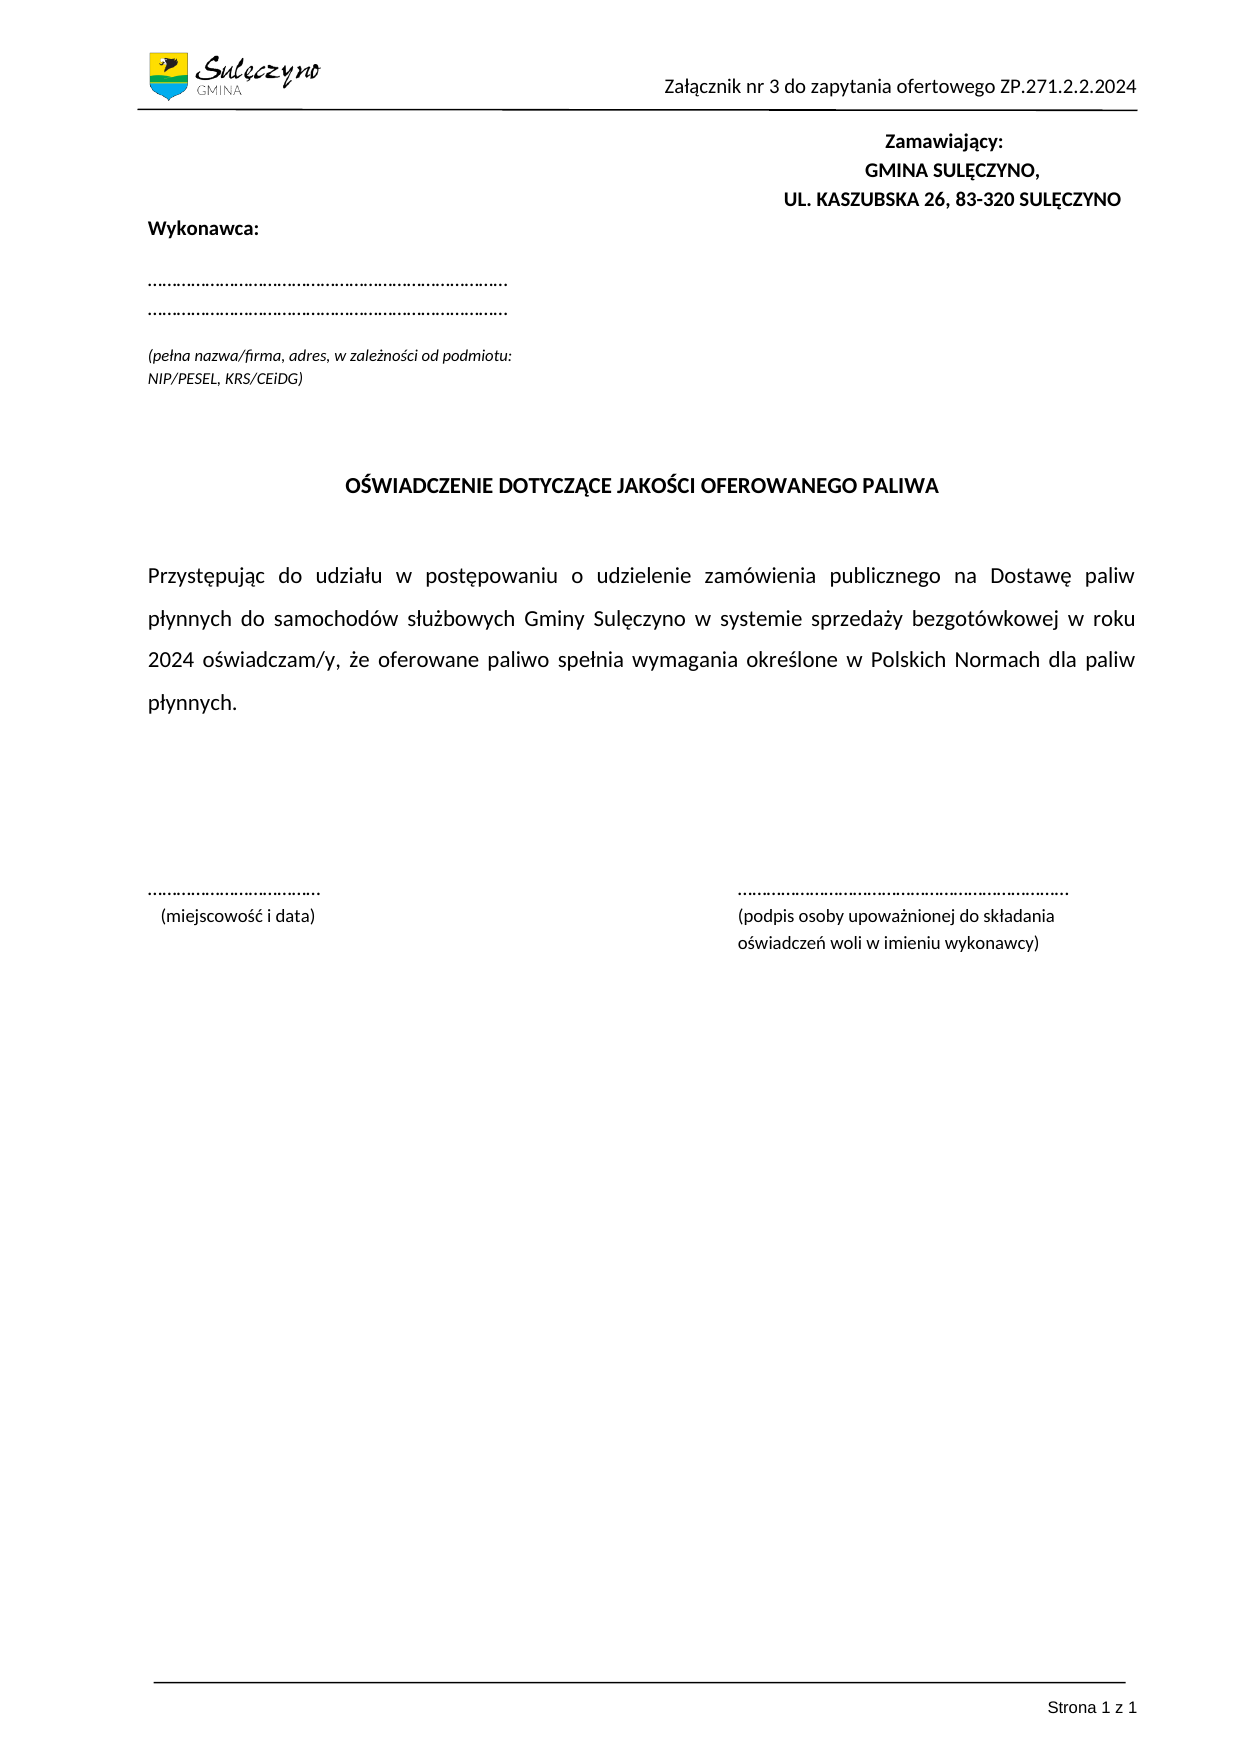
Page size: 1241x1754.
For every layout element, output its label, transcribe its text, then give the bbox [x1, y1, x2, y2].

text GMINA SULĘCZYNO, [768, 157, 1137, 182]
text (miejscowość i data) (podpis osoby upoważnionej do składania oświadczeń woli w imieniu wykonawcy) [148, 904, 1137, 954]
text Zamawiający: [811, 128, 1137, 153]
picture [147, 50, 327, 103]
text ……………………………… …………………………………………………………… [148, 875, 1137, 901]
text …………………………………………………………………………………………………………………………………… [148, 266, 517, 321]
text Przystępując do udziału w postępowaniu o udzielenie zamówienia publicznego na Dostawę paliw płynnych do samochodów służbowych Gminy Sulęczyno w systemie sprzedaży bezgotówkowej w roku 2024 oświadczam/y, że oferowane paliwo spełnia wymagania określone w Polskich Normach dla paliw płynnych. [148, 562, 1137, 716]
text OŚWIADCZENIE DOTYCZĄCE JAKOŚCI OFEROWANEGO PALIWA [148, 471, 1137, 499]
text Wykonawca: [148, 215, 1137, 241]
text (pełna nazwa/firma, adres, w zależności od podmiotu: NIP/PESEL, KRS/CEiDG) [148, 345, 517, 389]
text UL. KASZUBSKA 26, 83-320 SULĘCZYNO [768, 186, 1137, 212]
